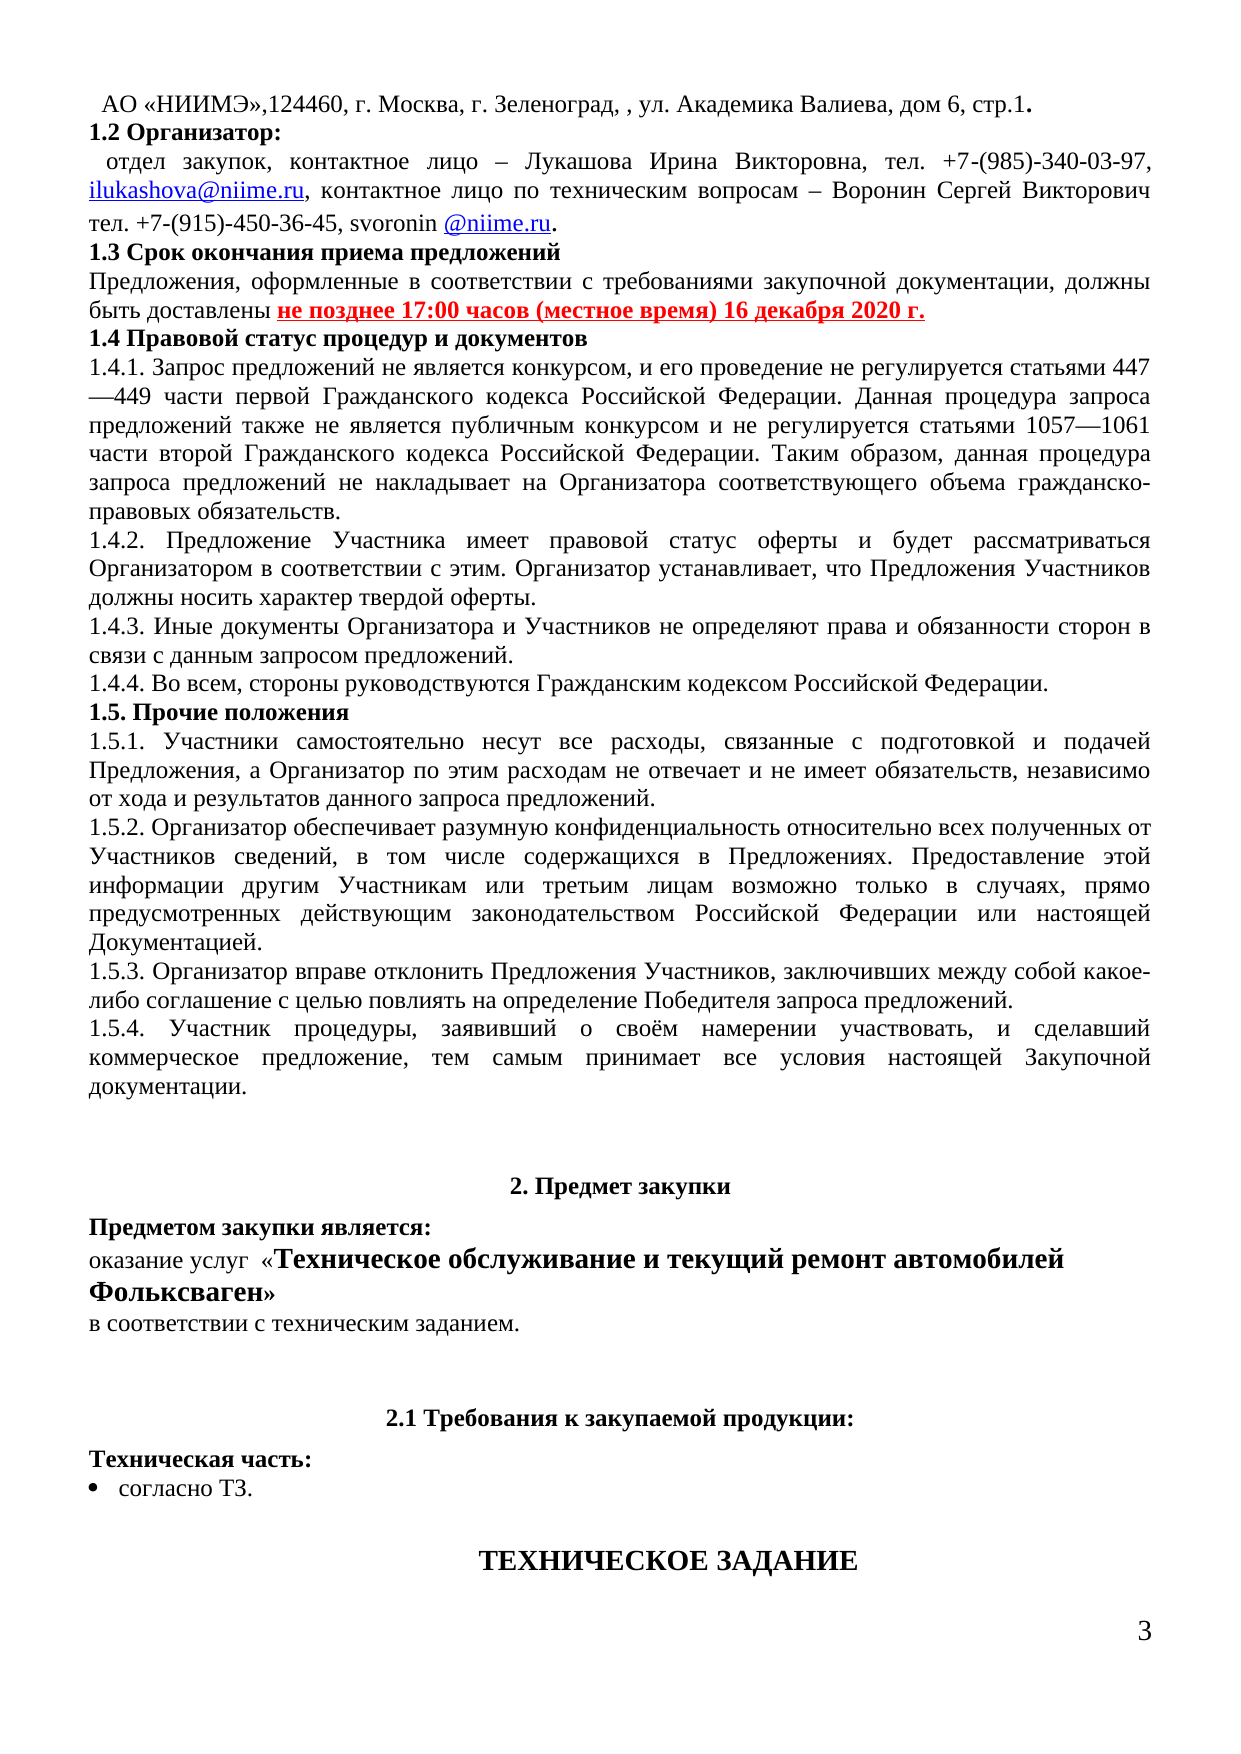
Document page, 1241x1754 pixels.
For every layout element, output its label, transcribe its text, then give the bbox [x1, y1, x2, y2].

text 1.3 Срок окончания приема предложений [89, 237, 1152, 266]
text Предметом закупки является: [89, 1212, 1152, 1241]
text 1.5.4. Участник процедуры, заявивший о своём намерении участвовать, и сделавший коммерческое предложение, тем самым принимает все условия настоящей Закупочной документации. [89, 1013, 1152, 1100]
text 1.4.4. Во всем, стороны руководствуются Гражданским кодексом Российской Федерации. [89, 668, 1152, 697]
text ТЕХНИЧЕСКОЕ ЗАДАНИЕ [126, 1543, 1152, 1576]
text 1.4.2. Предложение Участника имеет правовой статус оферты и будет рассматриваться Организатором в соответствии с этим. Организатор устанавливает, что Предложения Участников должны носить характер твердой оферты. [89, 525, 1152, 611]
text Предложения, оформленные в соответствии с требованиями закупочной документации, должны быть доставлены не позднее 17:00 часов (местное время) 16 декабря 2020 г. [89, 266, 1152, 323]
subtitle 2. Предмет закупки [89, 1171, 1152, 1199]
text 1.5. Прочие положения [89, 697, 1152, 726]
text 1.4.1. Запрос предложений не является конкурсом, и его проведение не регулируется статьями 447—449 части первой Гражданского кодекса Российской Федерации. Данная процедура запроса предложений также не является публичным конкурсом и не регулируется статьями 1057—1061 части второй Гражданского кодекса Российской Федерации. Таким образом, данная процедура запроса предложений не накладывает на Организатора соответствующего объема гражданско-правовых обязательств. [89, 352, 1152, 525]
text Фольксваген» [89, 1274, 1152, 1308]
text Техническая часть: [89, 1444, 1152, 1473]
text оказание услуг «Техническое обслуживание и текущий ремонт автомобилей [89, 1241, 1152, 1274]
text 1.5.3. Организатор вправе отклонить Предложения Участников, заключивших между собой какое-либо соглашение с целью повлиять на определение Победителя запроса предложений. [89, 956, 1152, 1013]
text 1.4 Правовой статус процедур и документов [89, 323, 1152, 352]
text АО «НИИМЭ»,124460, г. Москва, г. Зеленоград, , ул. Академика Валиева, дом 6, стр.1. [89, 89, 1152, 117]
text 1.5.2. Организатор обеспечивает разумную конфиденциальность относительно всех полученных от Участников сведений, в том числе содержащихся в Предложениях. Предоставление этой информации другим Участникам или третьим лицам возможно только в случаях, прямо предусмотренных действующим законодательством Российской Федерации или настоящей Документацией. [89, 812, 1152, 956]
list согласно ТЗ. [89, 1473, 1152, 1502]
text отдел закупок, контактное лицо – Лукашова Ирина Викторовна, тел. +7-(985)-340-03-97, ilukashova@niime.ru, контактное лицо по техническим вопросам – Воронин Сергей Викторович тел. +7-(915)-450-36-45, svoronin @niime.ru. [89, 146, 1152, 237]
text 1.4.3. Иные документы Организатора и Участников не определяют права и обязанности сторон в связи с данным запросом предложений. [89, 611, 1152, 668]
text 1.2 Организатор: [89, 117, 1152, 146]
text в соответствии с техническим заданием. [89, 1308, 1152, 1337]
subtitle 2.1 Требования к закупаемой продукции: [89, 1403, 1152, 1432]
text 1.5.1. Участники самостоятельно несут все расходы, связанные с подготовкой и подачей Предложения, а Организатор по этим расходам не отвечает и не имеет обязательств, независимо от хода и результатов данного запроса предложений. [89, 726, 1152, 812]
